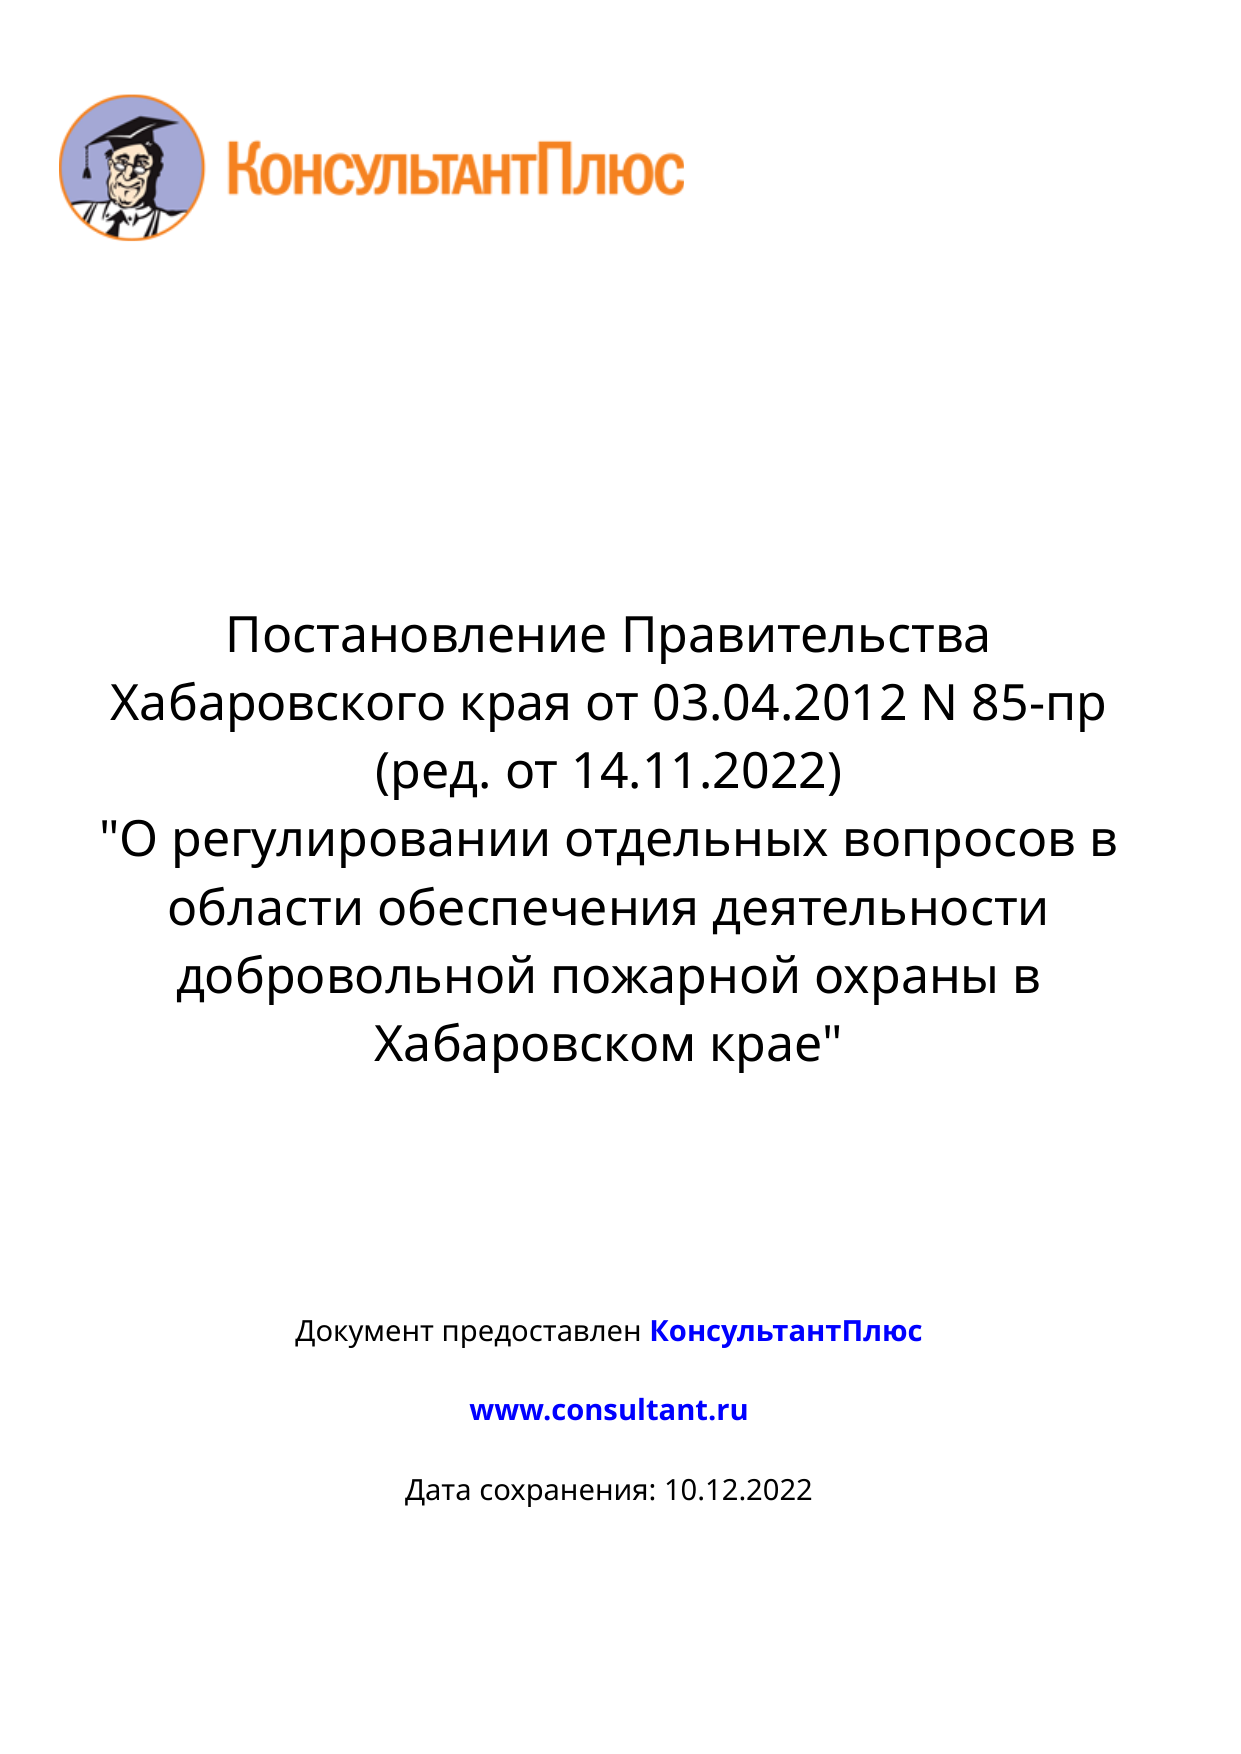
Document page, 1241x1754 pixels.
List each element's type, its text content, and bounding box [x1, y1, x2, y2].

picture [59, 93, 684, 243]
table_cell Документ предоставлен КонсультантПлюс www.consultant.ru Дата сохранения: 10.12.2022 [51, 1272, 1167, 1587]
table_cell Постановление Правительства Хабаровского края от 03.04.2012 N 85-пр (ред. от 14.11.2022) "О регулировании отдельных вопросов в области обеспечения деятельности добровольной пожарной охраны в Хабаровском крае" [51, 403, 1167, 1272]
table_header [51, 88, 1167, 403]
